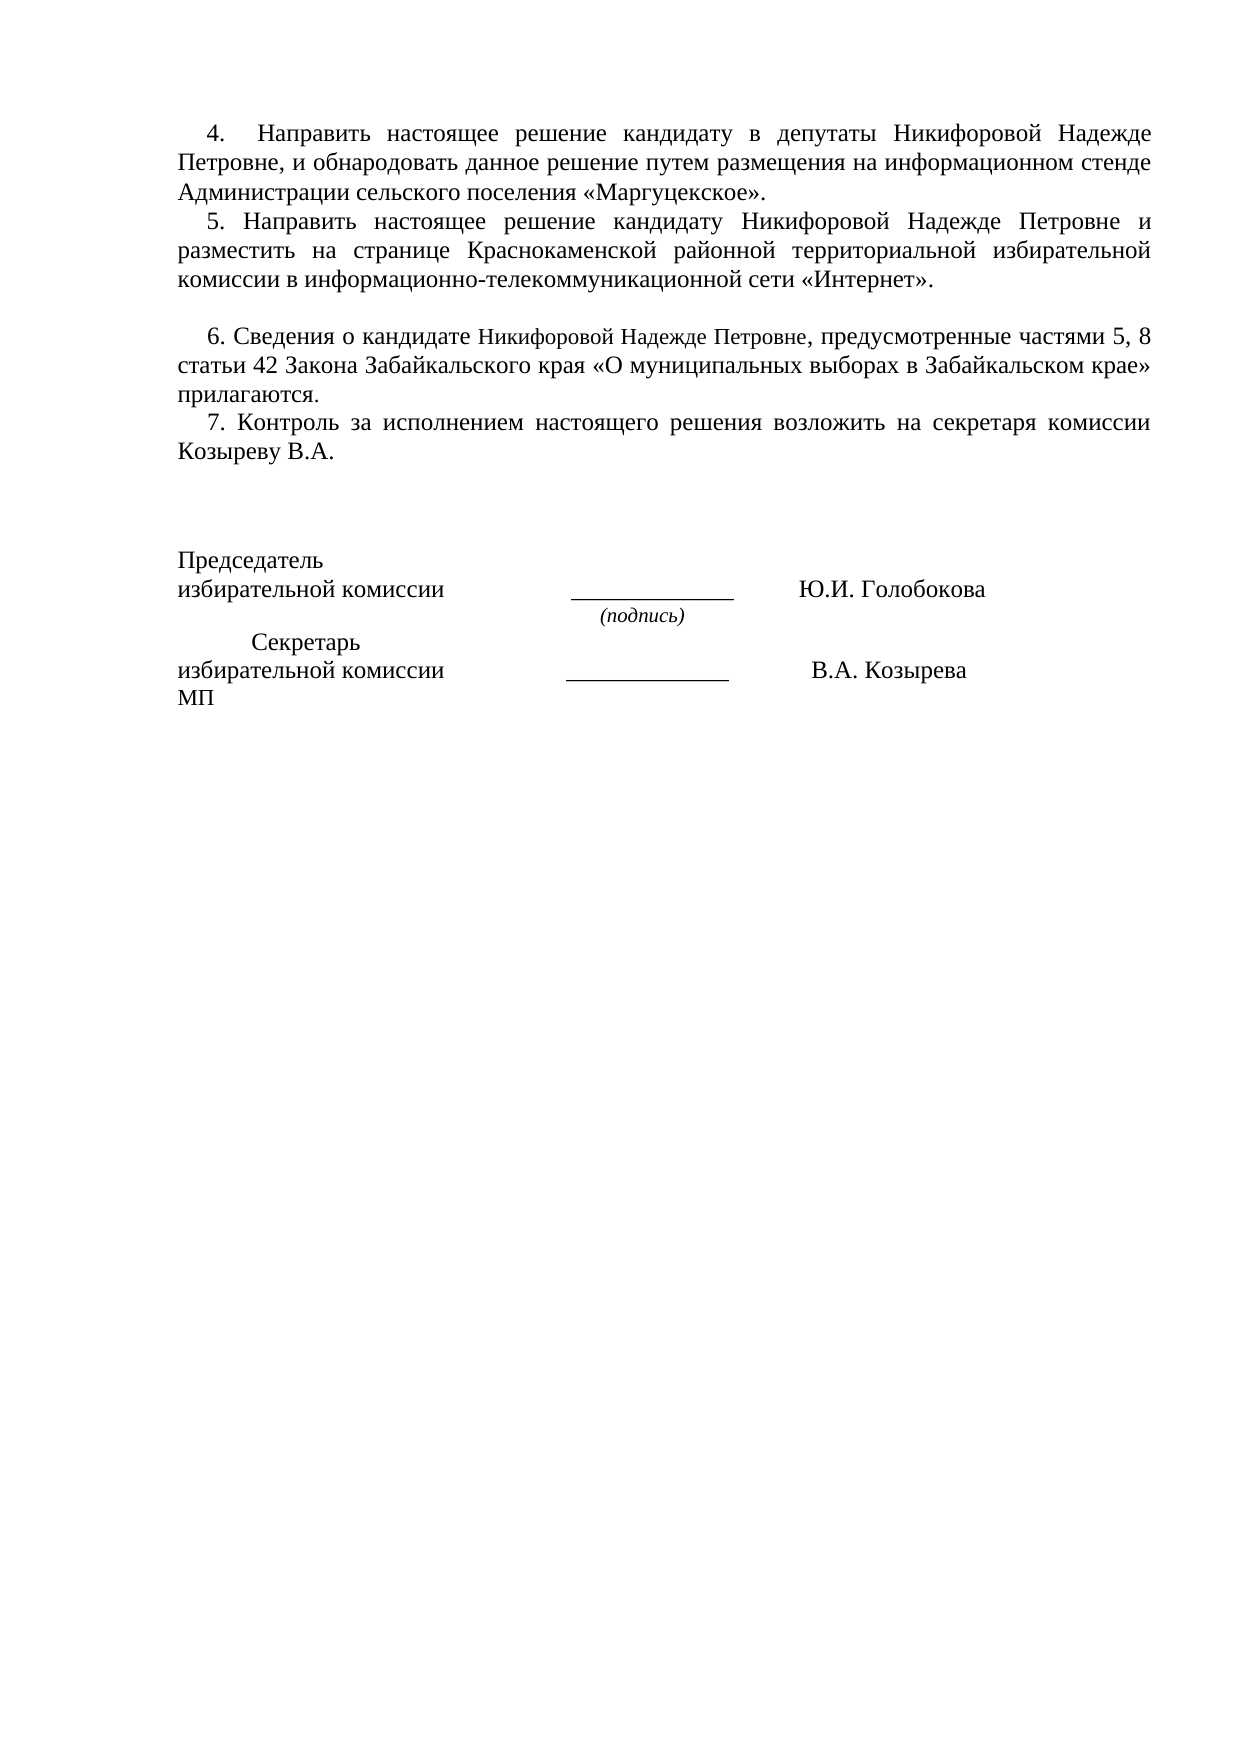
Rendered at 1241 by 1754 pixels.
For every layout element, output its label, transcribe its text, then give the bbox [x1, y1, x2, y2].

text (подпись) [225, 602, 1152, 627]
text 6. Сведения о кандидате Никифоровой Надежде Петровне, предусмотренные частями 5, 8 статьи 42 Закона Забайкальского края «О муниципальных выборах в Забайкальском крае» прилагаются. [177, 321, 1152, 407]
text 4. Направить настоящее решение кандидату в депутаты Никифоровой Надежде Петровне, и обнародовать данное решение путем размещения на информационном стенде Администрации сельского поселения «Маргуцекское». [177, 118, 1152, 206]
text 5. Направить настоящее решение кандидату Никифоровой Надежде Петровне и разместить на странице Краснокаменской районной территориальной избирательной комиссии в информационно-телекоммуникационной сети «Интернет». [177, 206, 1152, 292]
text Председатель [177, 545, 1152, 574]
text избирательной комиссии _____________ Ю.И. Голобокова [177, 574, 1152, 602]
text избирательной комиссии _____________ В.А. Козырева [177, 655, 1152, 684]
text 7. Контроль за исполнением настоящего решения возложить на секретаря комиссии Козыреву В.А. [177, 407, 1152, 465]
text МП [177, 684, 1152, 710]
text Секретарь [177, 627, 1152, 655]
